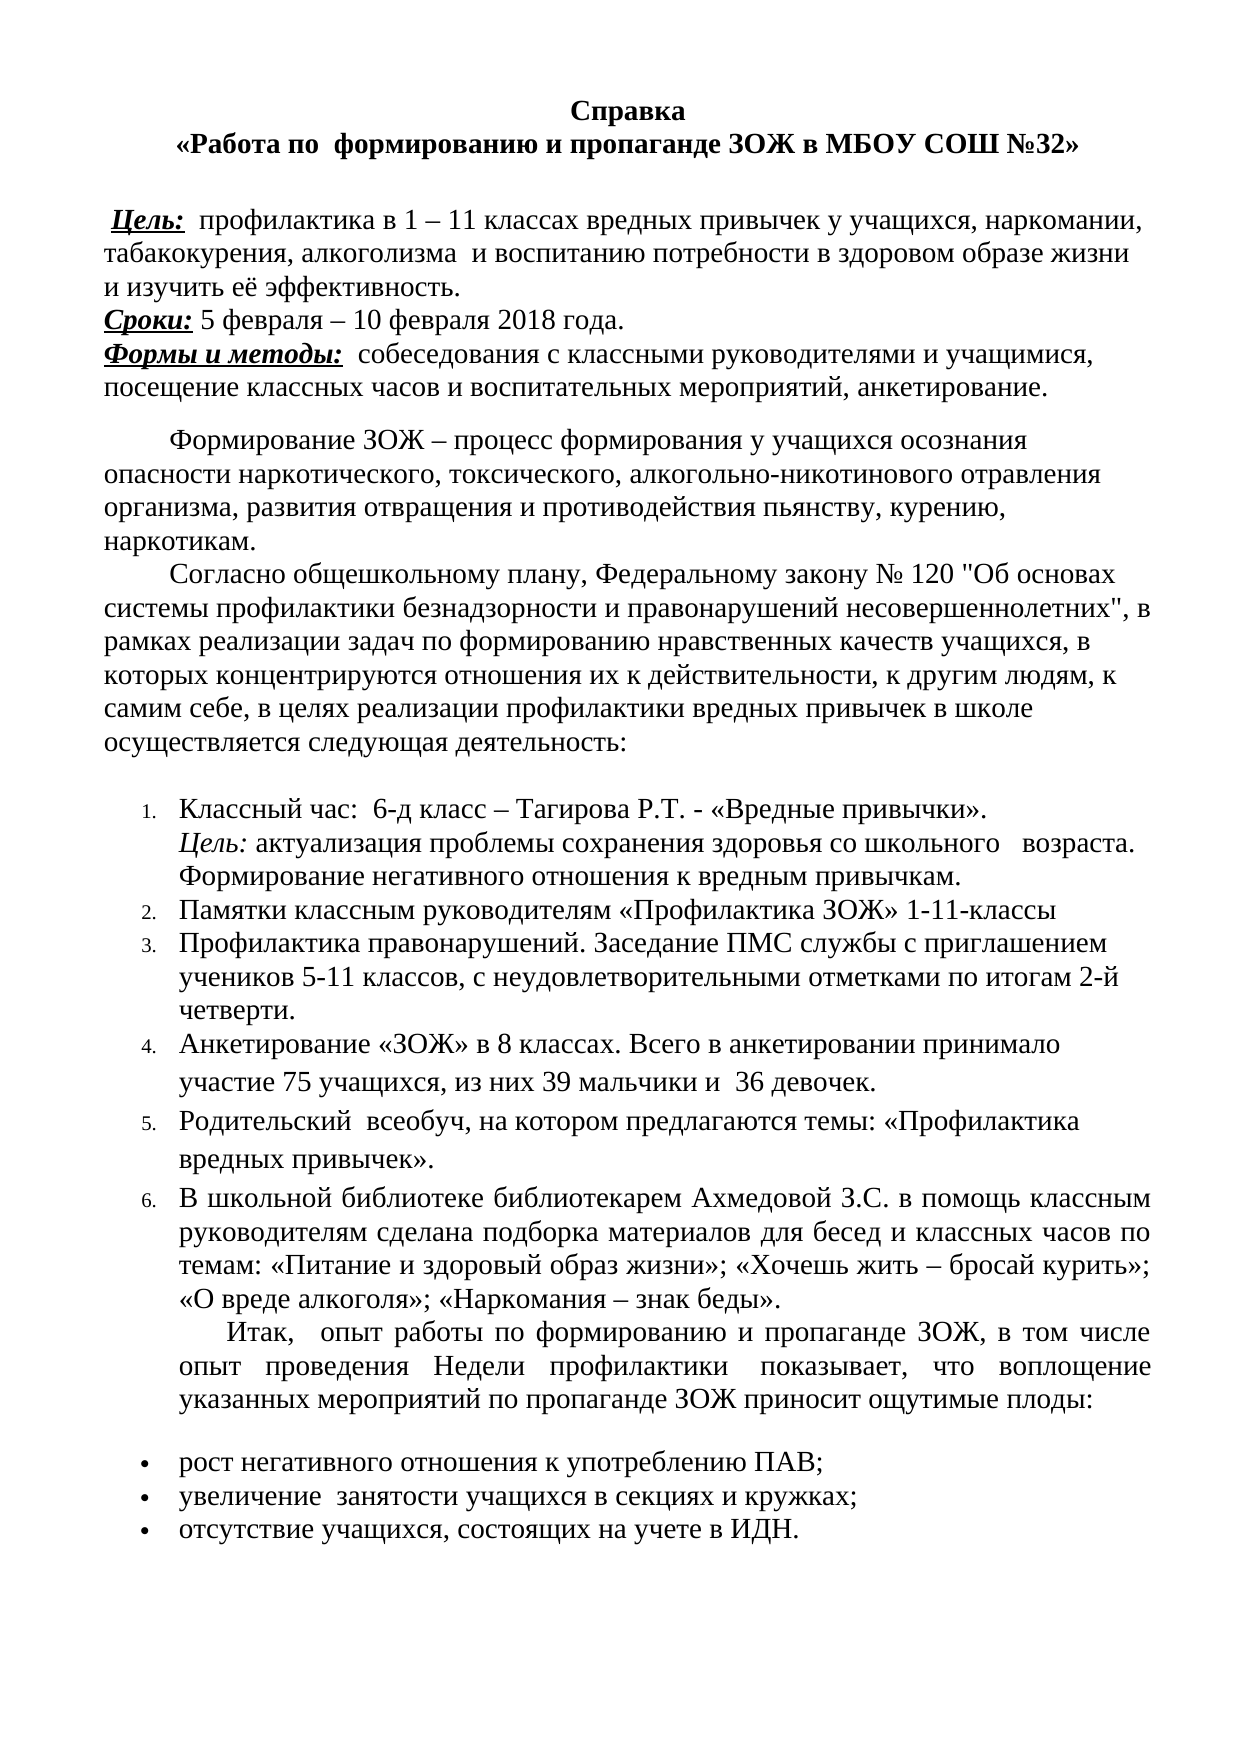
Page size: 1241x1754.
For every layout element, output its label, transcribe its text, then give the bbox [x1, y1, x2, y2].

text Сроки: 5 февраля – 10 февраля 2018 года. [103, 302, 1152, 336]
list Профилактика правонарушений. Заседание ПМС службы с приглашением учеников 5-11 классов, с неудовлетворительными отметками по итогам 2-й четверти. [141, 925, 1152, 1026]
text Цель: профилактика в 1 – 11 классах вредных привычек у учащихся, наркомании, табакокурения, алкоголизма и воспитанию потребности в здоровом образе жизни и изучить её эффективность. [103, 202, 1152, 302]
list Родительский всеобуч, на котором предлагаются темы: «Профилактика вредных привычек». [141, 1103, 1152, 1175]
list Памятки классным руководителям «Профилактика ЗОЖ» 1-11-классы [141, 892, 1152, 925]
list Итак, опыт работы по формированию и пропаганде ЗОЖ, в том числе опыт проведения Недели профилактики показывает, что воплощение указанных мероприятий по пропаганде ЗОЖ приносит ощутимые плоды: [178, 1314, 1152, 1415]
list отсутствие учащихся, состоящих на учете в ИДН. [141, 1511, 1152, 1545]
text Справка [103, 93, 1152, 126]
list увеличение занятости учащихся в секциях и кружках; [141, 1478, 1152, 1511]
text Формирование ЗОЖ – процесс формирования у учащихся осознания опасности наркотического, токсического, алкогольно-никотинового отравления организма, развития отвращения и противодействия пьянству, курению, наркотикам. [103, 422, 1152, 556]
list рост негативного отношения к употреблению ПАВ; [141, 1444, 1152, 1478]
list Цель: актуализация проблемы сохранения здоровья со школьного возраста. Формирование негативного отношения к вредным привычкам. [178, 825, 1152, 892]
list Классный час: 6-д класс – Тагирова Р.Т. - «Вредные привычки». [141, 791, 1152, 825]
list В школьной библиотеке библиотекарем Ахмедовой З.С. в помощь классным руководителям сделана подборка материалов для бесед и классных часов по темам: «Питание и здоровый образ жизни»; «Хочешь жить – бросай курить»; «О вреде алкоголя»; «Наркомания – знак беды». [141, 1180, 1152, 1314]
text «Работа по формированию и пропаганде ЗОЖ в МБОУ СОШ №32» [103, 126, 1152, 160]
text Согласно общешкольному плану, Федеральному закону № 120 "Об основах системы профилактики безнадзорности и правонарушений несовершеннолетних", в рамках реализации задач по формированию нравственных качеств учащихся, в которых концентрируются отношения их к действительности, к другим людям, к самим себе, в целях реализации профилактики вредных привычек в школе осуществляется следующая деятельность: [103, 556, 1152, 758]
list Анкетирование «ЗОЖ» в 8 классах. Всего в анкетировании принимало участие 75 учащихся, из них 39 мальчики и 36 девочек. [141, 1026, 1152, 1098]
text Формы и методы: собеседования с классными руководителями и учащимися, посещение классных часов и воспитательных мероприятий, анкетирование. [103, 336, 1152, 403]
